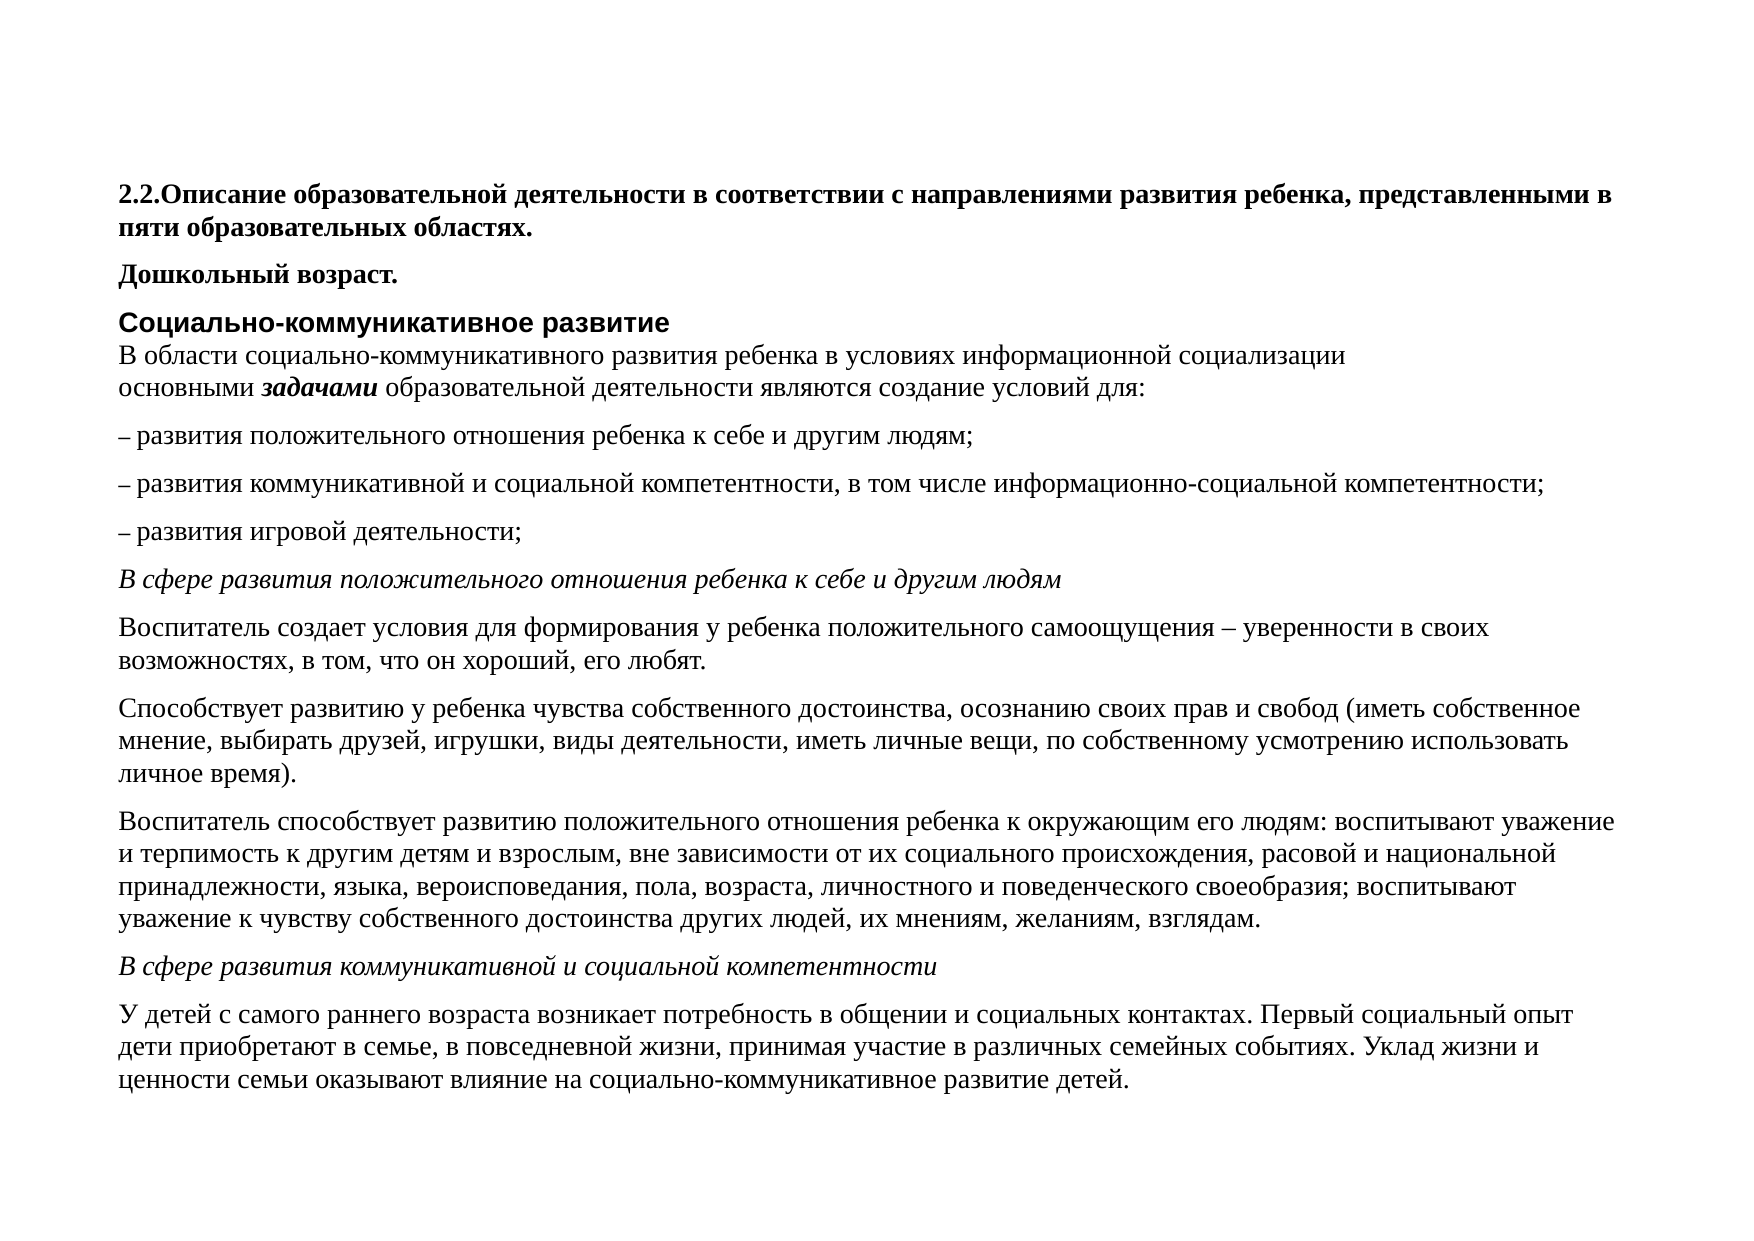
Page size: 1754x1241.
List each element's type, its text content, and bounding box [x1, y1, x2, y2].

text 2.2.Описание образовательной деятельности в соответствии с направлениями развития ребенка, представленными в пяти образовательных областях. [118, 177, 1636, 242]
text Социально-коммуникативное развитие [118, 306, 1636, 338]
text Воспитатель способствует развитию положительного отношения ребенка к окружающим его людям: воспитывают уважение и терпимость к другим детям и взрослым, вне зависимости от их социального происхождения, расовой и национальной принадлежности, языка, вероисповедания, пола, возраста, личностного и поведенческого своеобразия; воспитывают уважение к чувству собственного достоинства других людей, их мнениям, желаниям, взглядам. [118, 804, 1636, 933]
text Воспитатель создает условия для формирования у ребенка положительного самоощущения – уверенности в своих возможностях, в том, что он хороший, его любят. [118, 611, 1636, 675]
text У детей с самого раннего возраста возникает потребность в общении и социальных контактах. Первый социальный опыт дети приобретают в семье, в повседневной жизни, принимая участие в различных семейных событиях. Уклад жизни и ценности семьи оказывают влияние на социально-коммуникативное развитие детей. [118, 997, 1636, 1094]
text – развития игровой деятельности; [118, 514, 1636, 547]
text В области социально-коммуникативного развития ребенка в условиях информационной социализации основными задачами образовательной деятельности являются создание условий для: [118, 338, 1636, 403]
text В сфере развития коммуникативной и социальной компетентности [118, 949, 1636, 981]
text В сфере развития положительного отношения ребенка к себе и другим людям [118, 562, 1636, 595]
text – развития положительного отношения ребенка к себе и другим людям; [118, 418, 1636, 451]
text – развития коммуникативной и социальной компетентности, в том числе информационно-социальной компетентности; [118, 466, 1636, 499]
text Способствует развитию у ребенка чувства собственного достоинства, осознанию своих прав и свобод (иметь собственное мнение, выбирать друзей, игрушки, виды деятельности, иметь личные вещи, по собственному усмотрению использовать личное время). [118, 691, 1636, 788]
text Дошкольный возраст. [118, 258, 1636, 290]
